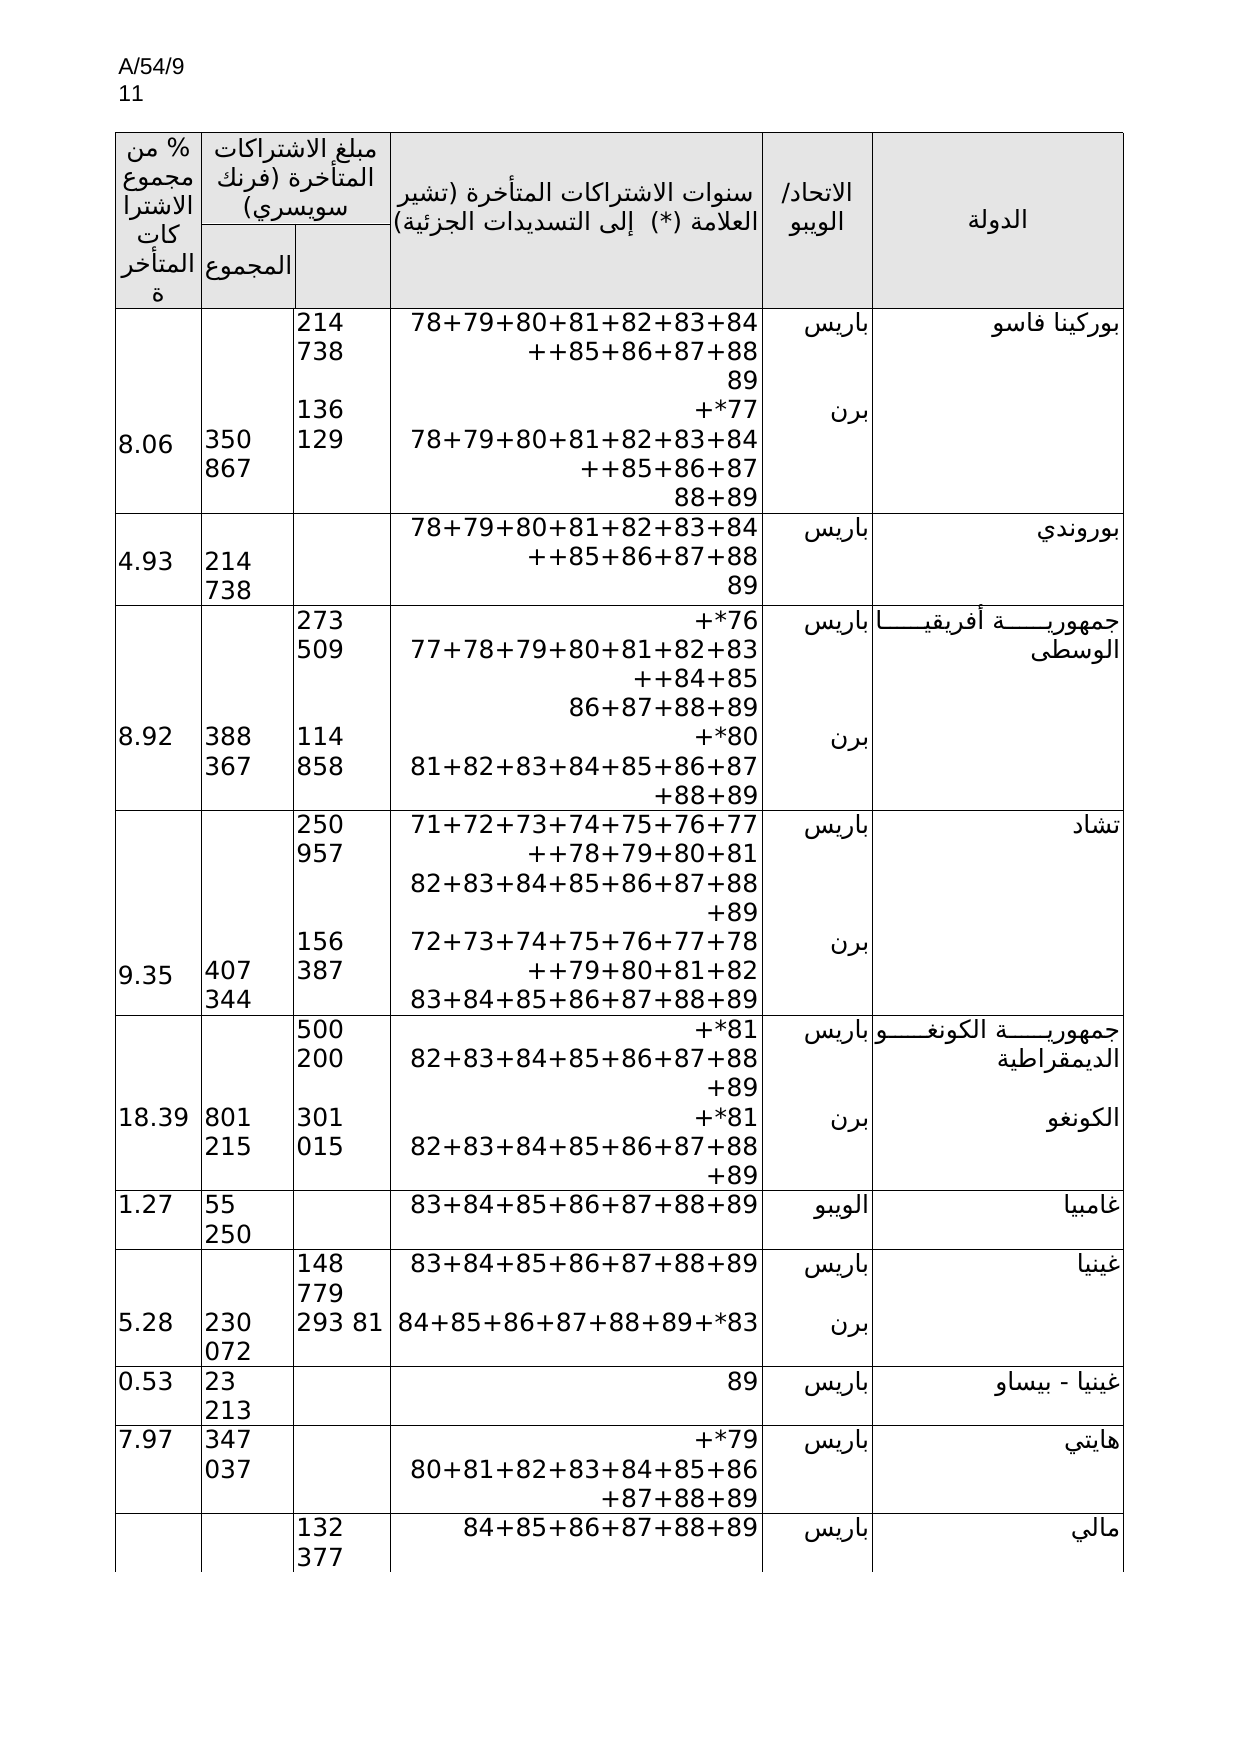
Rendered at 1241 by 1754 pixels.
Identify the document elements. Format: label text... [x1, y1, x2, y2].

table_cell [202, 1250, 293, 1308]
table_cell الويبو [763, 1191, 872, 1249]
table_cell 80*+81+82+83+84+85+86+87+88+89 [391, 723, 762, 810]
table_cell [116, 1514, 201, 1572]
table_cell غامبيا [873, 1191, 1123, 1249]
table_cell 18.39 [116, 1103, 201, 1190]
table_cell باريس [763, 1250, 872, 1308]
table_cell غينيا - بيساو [873, 1367, 1123, 1425]
table_cell 72+73+74+75+76+77+78+79+80+81+82+ 83+84+85+86+87+88+89 [391, 927, 762, 1015]
table_cell 7.97 [116, 1426, 201, 1513]
table_cell 214 738 [294, 309, 390, 396]
table_cell [202, 1514, 293, 1572]
table_cell [116, 811, 201, 927]
table_cell تشاد [873, 811, 1123, 927]
table_cell [294, 1191, 390, 1249]
table_cell باريس [763, 309, 872, 396]
table_cell [294, 1367, 390, 1425]
table_cell 230 072 [202, 1308, 293, 1366]
table_cell باريس [763, 514, 872, 605]
table_cell 78+79+80+81+82+83+84+85+86+87+88+ 89 [391, 514, 762, 605]
table_cell [116, 309, 201, 396]
table_cell 8.06 [116, 396, 201, 512]
table_header الاتحاد/ الويبو [763, 133, 872, 308]
table_cell [116, 1016, 201, 1103]
table_cell 23 213 [202, 1367, 293, 1425]
table_cell [294, 514, 390, 605]
table_cell باريس [763, 1514, 872, 1572]
table_cell [296, 225, 390, 308]
table_cell [202, 1016, 293, 1103]
table_cell 500 200 [294, 1016, 390, 1103]
table_cell [873, 723, 1123, 810]
table_cell 350 867 [202, 396, 293, 512]
table_cell باريس [763, 606, 872, 722]
table_cell 250 957 [294, 811, 390, 927]
table_cell هايتي [873, 1426, 1123, 1513]
table_cell 9.35 [116, 927, 201, 1015]
table_cell 301 015 [294, 1103, 390, 1190]
table_cell 214 738 [202, 514, 293, 605]
table_cell 84+85+86+87+88+89 [391, 1514, 762, 1572]
table_cell بوروندي [873, 514, 1123, 605]
table_cell المجموع [202, 225, 295, 308]
table_cell مالي [873, 1514, 1123, 1572]
table_cell باريس [763, 1367, 872, 1425]
table_cell 136 129 [294, 396, 390, 512]
table_header الدولة [873, 133, 1123, 308]
table_cell 89 [391, 1367, 762, 1425]
table_cell 347 037 [202, 1426, 293, 1513]
table_cell 81*+82+83+84+85+86+87+88+89 [391, 1016, 762, 1103]
table_cell جمهورية الكونغو الديمقراطية [873, 1016, 1123, 1103]
table_cell [202, 309, 293, 396]
table_cell 5.28 [116, 1308, 201, 1366]
table_cell [873, 396, 1123, 512]
table_cell 4.93 [116, 514, 201, 605]
table_cell 132 377 [294, 1514, 390, 1572]
table_cell 114 858 [294, 723, 390, 810]
table_cell باريس [763, 1016, 872, 1103]
table_cell 407 344 [202, 927, 293, 1015]
table_cell [294, 1426, 390, 1513]
table_cell برن [763, 1103, 872, 1190]
table_cell الكونغو [873, 1103, 1123, 1190]
table_cell 273 509 [294, 606, 390, 722]
table_cell [202, 811, 293, 927]
table_cell باريس [763, 811, 872, 927]
table_header مبلغ الاشتراكات المتأخرة (فرنك سويسري) [202, 133, 390, 223]
table_cell 83*+84+85+86+87+88+89 [391, 1308, 762, 1366]
table_cell [873, 927, 1123, 1015]
table_cell 388 367 [202, 723, 293, 810]
table_cell 8.92 [116, 723, 201, 810]
table_cell [116, 1250, 201, 1308]
table_cell 79*+80+81+82+83+84+85+86+87+88+89 [391, 1426, 762, 1513]
table_cell باريس [763, 1426, 872, 1513]
table_cell 801 215 [202, 1103, 293, 1190]
table_cell بوركينا فاسو [873, 309, 1123, 396]
table_cell برن [763, 723, 872, 810]
table_cell [873, 1308, 1123, 1366]
table_cell 78+79+80+81+82+83+84+85+86+87+88+ 89 [391, 309, 762, 396]
table_cell 76*+77+78+79+80+81+82+83+84+85+ 86+87+88+89 [391, 606, 762, 722]
table_cell 71+72+73+74+75+76+77+78+79+80+81+ 82+83+84+85+86+87+88+89 [391, 811, 762, 927]
table_cell 81*+82+83+84+85+86+87+88+89 [391, 1103, 762, 1190]
table_cell 156 387 [294, 927, 390, 1015]
table_cell جمهورية أفريقيا الوسطى [873, 606, 1123, 722]
table_cell برن [763, 927, 872, 1015]
table_cell 0.53 [116, 1367, 201, 1425]
table_cell 83+84+85+86+87+88+89 [391, 1250, 762, 1308]
table_cell 55 250 [202, 1191, 293, 1249]
table_cell برن [763, 1308, 872, 1366]
table_cell 83+84+85+86+87+88+89 [391, 1191, 762, 1249]
table_cell 1.27 [116, 1191, 201, 1249]
table_cell برن [763, 396, 872, 512]
table_cell 148 779 [294, 1250, 390, 1308]
table_cell 77*+78+79+80+81+82+83+84+85+86+87+ 88+89 [391, 396, 762, 512]
table_cell 81 293 [294, 1308, 390, 1366]
table_cell غينيا [873, 1250, 1123, 1308]
table_cell [202, 606, 293, 722]
table_cell [116, 606, 201, 722]
table_header سنوات الاشتراكات المتأخرة (تشير العلامة (*) إلى التسديدات الجزئية) [391, 133, 762, 308]
table_header % من مجموع الاشتراكات المتأخرة [116, 133, 201, 308]
